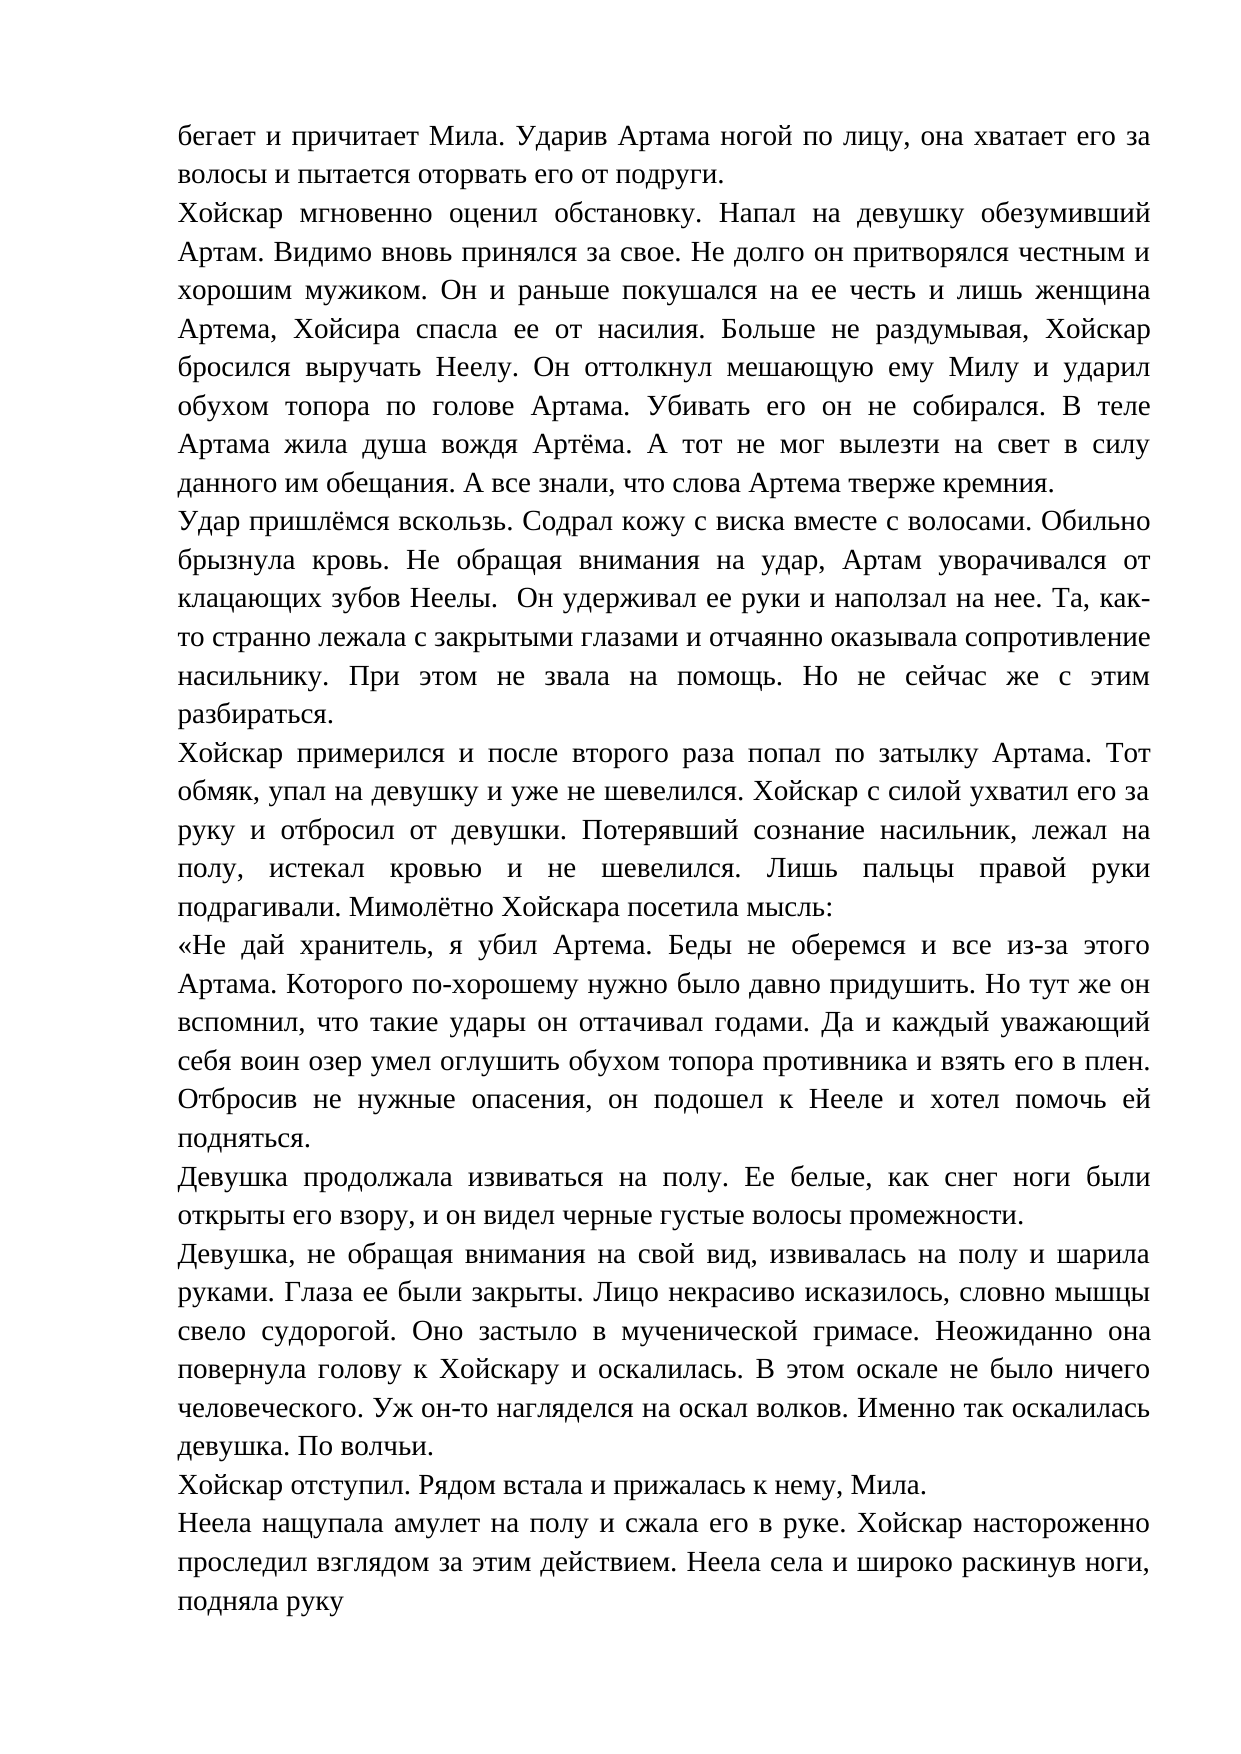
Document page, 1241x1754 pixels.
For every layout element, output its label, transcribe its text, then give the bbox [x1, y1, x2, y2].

text Хойскар отступил. Рядом встала и прижалась к нему, Мила. [177, 1467, 1152, 1501]
text Хойскар мгновенно оценил обстановку. Напал на девушку обезумивший Артам. Видимо вновь принялся за свое. Не долго он притворялся честным и хорошим мужиком. Он и раньше покушался на ее честь и лишь женщина Артема, Хойсира спасла ее от насилия. Больше не раздумывая, Хойскар бросился выручать Неелу. Он оттолкнул мешающую ему Милу и ударил обухом топора по голове Артама. Убивать его он не собирался. В теле Артама жила душа вождя Артёма. А тот не мог вылезти на свет в силу данного им обещания. А все знали, что слова Артема тверже кремния. [177, 195, 1152, 498]
text Удар пришлёмся вскользь. Содрал кожу с виска вместе с волосами. Обильно брызнула кровь. Не обращая внимания на удар, Артам уворачивался от клацающих зубов Неелы. Он удерживал ее руки и наползал на нее. Та, как- то странно лежала с закрытыми глазами и отчаянно оказывала сопротивление насильнику. При этом не звала на помощь. Но не сейчас же с этим разбираться. [177, 503, 1152, 730]
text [177, 118, 1152, 190]
text Девушка, не обращая внимания на свой вид, извивалась на полу и шарила руками. Глаза ее были закрыты. Лицо некрасиво исказилось, словно мышцы свело судорогой. Оно застыло в мученической гримасе. Неожиданно она повернула голову к Хойскару и оскалилась. В этом оскале не было ничего человеческого. Уж он-то нагляделся на оскал волков. Именно так оскалилась девушка. По волчьи. [177, 1236, 1152, 1462]
text Неела нащупала амулет на полу и сжала его в руке. Хойскар настороженно проследил взглядом за этим действием. Неела села и широко раскинув ноги, подняла руку [177, 1506, 1152, 1616]
text Девушка продолжала извиваться на полу. Ее белые, как снег ноги были открыты его взору, и он видел черные густые волосы промежности. [177, 1159, 1152, 1231]
text Хойскар примерился и после второго раза попал по затылку Артама. Тот обмяк, упал на девушку и уже не шевелился. Хойскар с силой ухватил его за руку и отбросил от девушки. Потерявший сознание насильник, лежал на полу, истекал кровью и не шевелился. Лишь пальцы правой руки подрагивали. Мимолётно Хойскара посетила мысль: [177, 735, 1152, 922]
text «Не дай хранитель, я убил Артема. Беды не оберемся и все из-за этого Артама. Которого по-хорошему нужно было давно придушить. Но тут же он вспомнил, что такие удары он оттачивал годами. Да и каждый уважающий себя воин озер умел оглушить обухом топора противника и взять его в плен. Отбросив не нужные опасения, он подошел к Нееле и хотел помочь ей подняться. [177, 927, 1152, 1154]
